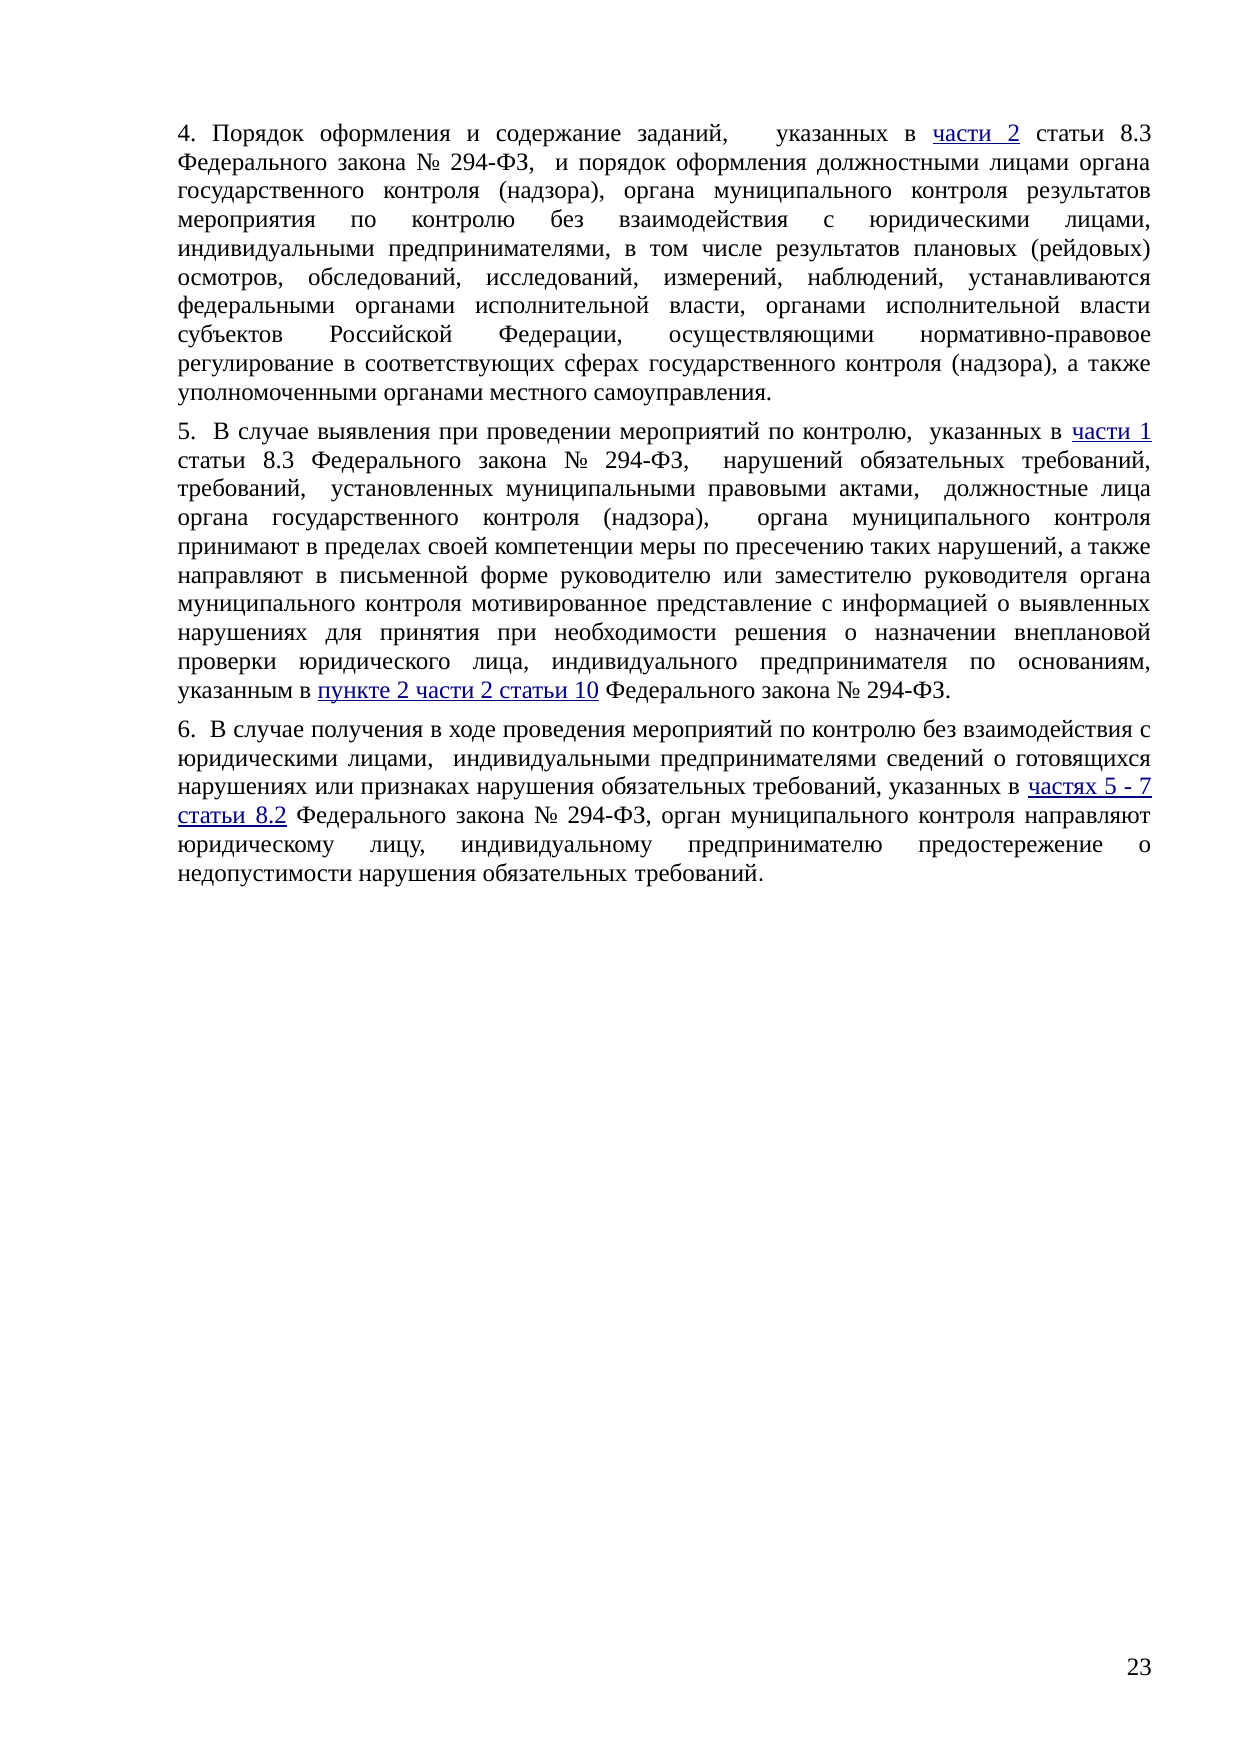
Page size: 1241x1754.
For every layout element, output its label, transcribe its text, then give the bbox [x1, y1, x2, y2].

text 4. Порядок оформления и содержание заданий, указанных в части 2 статьи 8.3 Федерального закона № 294-ФЗ, и порядок оформления должностными лицами органа государственного контроля (надзора), органа муниципального контроля результатов мероприятия по контролю без взаимодействия с юридическими лицами, индивидуальными предпринимателями, в том числе результатов плановых (рейдовых) осмотров, обследований, исследований, измерений, наблюдений, устанавливаются федеральными органами исполнительной власти, органами исполнительной власти субъектов Российской Федерации, осуществляющими нормативно-правовое регулирование в соответствующих сферах государственного контроля (надзора), а также уполномоченными органами местного самоуправления. [177, 118, 1152, 406]
text 5. В случае выявления при проведении мероприятий по контролю, указанных в части 1 статьи 8.3 Федерального закона № 294-ФЗ, нарушений обязательных требований, требований, установленных муниципальными правовыми актами, должностные лица органа государственного контроля (надзора), органа муниципального контроля принимают в пределах своей компетенции меры по пресечению таких нарушений, а также направляют в письменной форме руководителю или заместителю руководителя органа муниципального контроля мотивированное представление с информацией о выявленных нарушениях для принятия при необходимости решения о назначении внеплановой проверки юридического лица, индивидуального предпринимателя по основаниям, указанным в пункте 2 части 2 статьи 10 Федерального закона № 294-ФЗ. [177, 416, 1152, 703]
text 6. В случае получения в ходе проведения мероприятий по контролю без взаимодействия с юридическими лицами, индивидуальными предпринимателями сведений о готовящихся нарушениях или признаках нарушения обязательных требований, указанных в частях 5 - 7 статьи 8.2 Федерального закона № 294-ФЗ, орган муниципального контроля направляют юридическому лицу, индивидуальному предпринимателю предостережение о недопустимости нарушения обязательных требований. [177, 714, 1152, 887]
